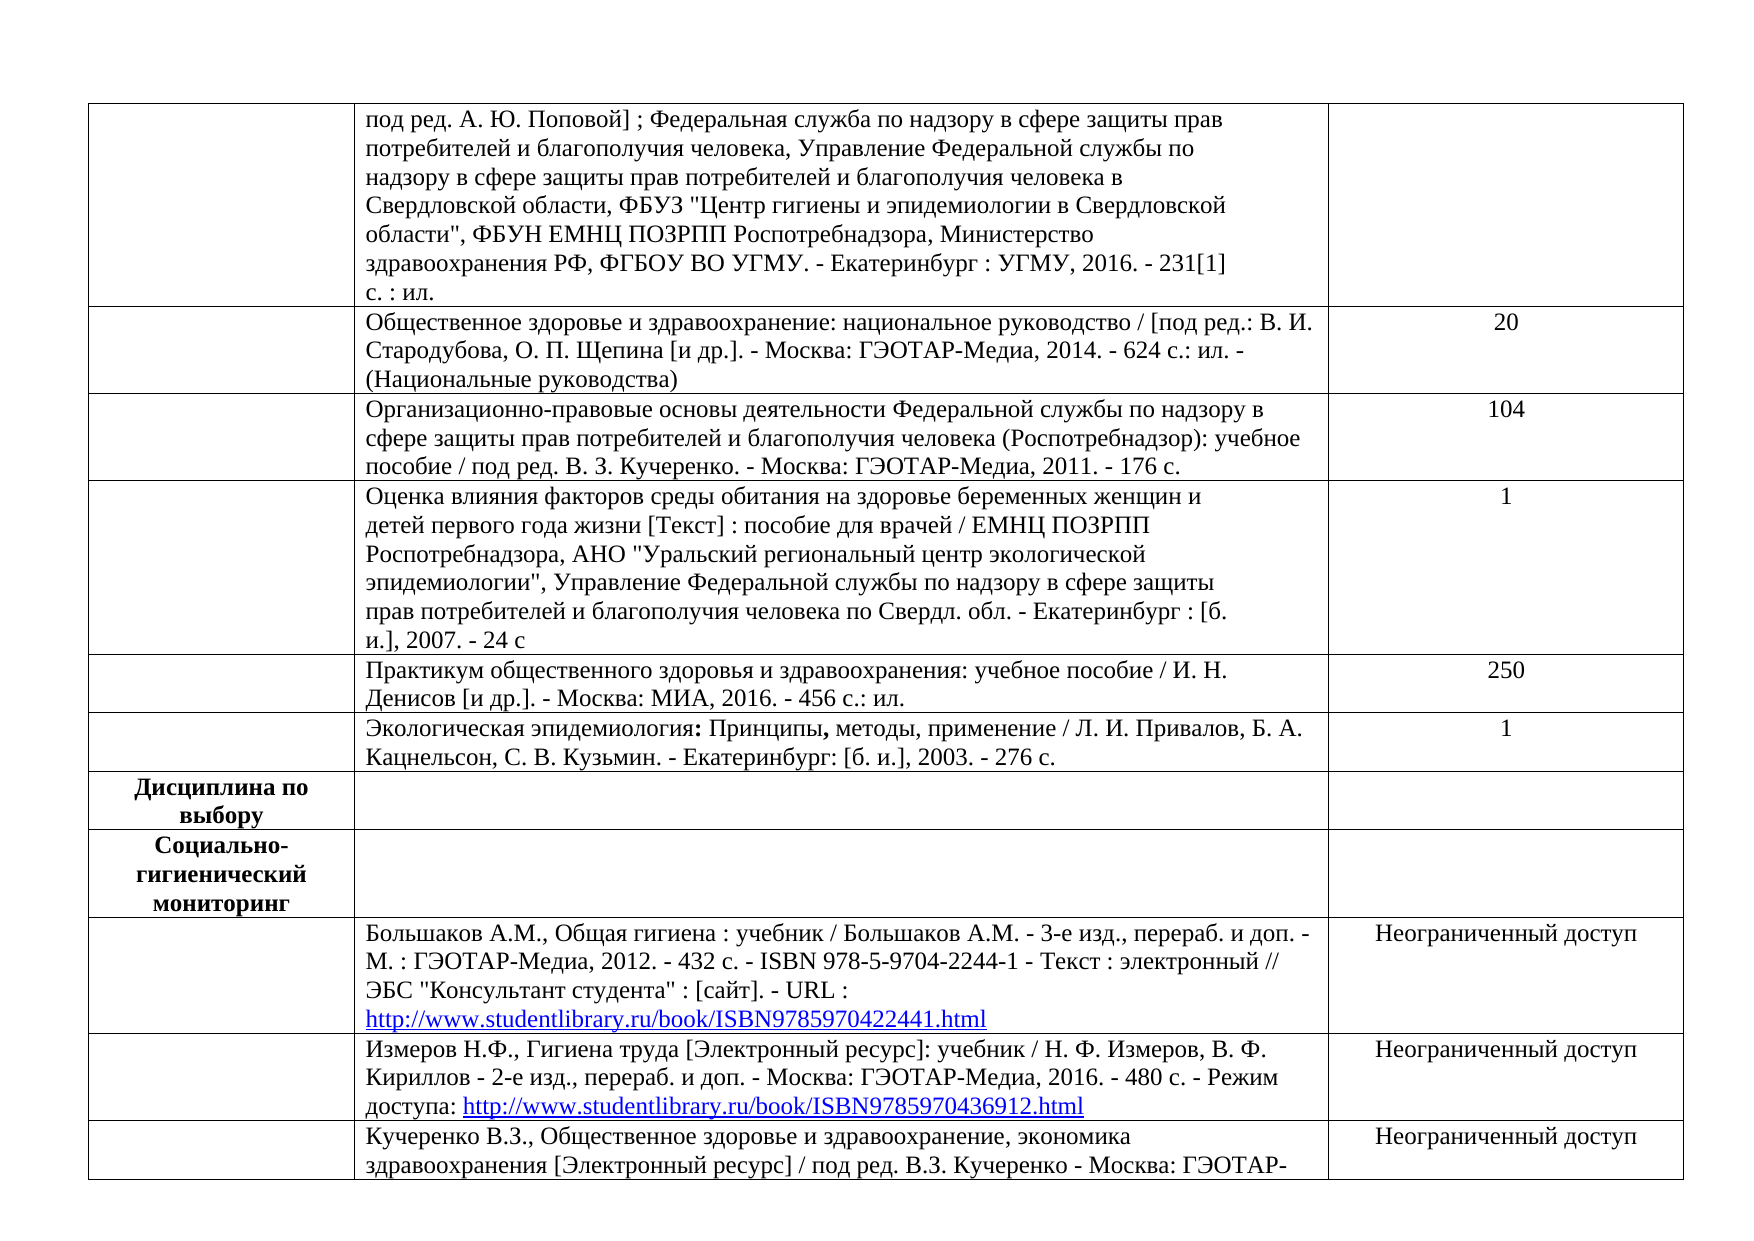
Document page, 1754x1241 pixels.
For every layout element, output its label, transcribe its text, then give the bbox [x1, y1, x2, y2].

table_cell [89, 104, 354, 306]
table_cell [89, 655, 354, 712]
table_cell [89, 1034, 354, 1120]
table_cell Экологическая эпидемиология: Принципы, методы, применение / Л. И. Привалов, Б. А. Кацнельсон, С. В. Кузьмин. - Екатеринбург: [б. и.], 2003. - 276 с. [355, 713, 1328, 771]
table_cell 20 [1329, 307, 1683, 393]
table_cell 3 [1329, 104, 1683, 306]
table_cell 250 [1329, 655, 1683, 712]
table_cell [1329, 1121, 1683, 1178]
table_cell [89, 481, 354, 654]
table_cell [89, 1121, 354, 1178]
table_cell Измеров Н.Ф., Гигиена труда [Электронный ресурс]: учебник / Н. Ф. Измеров, В. Ф. Кириллов - 2-е изд., перераб. и доп. - Москва: ГЭОТАР-Медиа, 2016. - 480 с. - Режим доступа: http://www.studentlibrary.ru/book/ISBN9785970436912.html [355, 1034, 1328, 1120]
table_cell 1 [1329, 481, 1683, 654]
table_cell Дисциплина по выбору [89, 772, 354, 829]
table_cell Оценка влияния факторов среды обитания на здоровье беременных женщин и детей первого года жизни [Текст] : пособие для врачей / ЕМНЦ ПОЗРПП Роспотребнадзора, АНО "Уральский региональный центр экологической эпидемиологии", Управление Федеральной службы по надзору в сфере защиты прав потребителей и благополучия человека по Свердл. обл. - Екатеринбург : [б. и.], 2007. - 24 с [355, 481, 1328, 654]
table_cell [355, 1121, 1328, 1178]
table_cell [355, 104, 1328, 306]
table_cell Большаков А.М., Общая гигиена : учебник / Большаков А.М. - 3-е изд., перераб. и доп. - М. : ГЭОТАР-Медиа, 2012. - 432 с. - ISBN 978-5-9704-2244-1 - Текст : электронный // ЭБС "Консультант студента" : [сайт]. - URL : http://www.studentlibrary.ru/book/ISBN9785970422441.html [355, 918, 1328, 1033]
table_cell [1329, 830, 1683, 917]
table_cell Организационно-правовые основы деятельности Федеральной службы по надзору в сфере защиты прав потребителей и благополучия человека (Роспотребнадзор): учебное пособие / под ред. В. З. Кучеренко. - Москва: ГЭОТАР-Медиа, 2011. - 176 с. [355, 394, 1328, 480]
table_cell [1329, 772, 1683, 829]
table_cell Общественное здоровье и здравоохранение: национальное руководство / [под ред.: В. И. Стародубова, О. П. Щепина [и др.]. - Москва: ГЭОТАР-Медиа, 2014. - 624 с.: ил. - (Национальные руководства) [355, 307, 1328, 393]
table_cell Неограниченный доступ [1329, 1034, 1683, 1120]
table_cell [89, 394, 354, 480]
table_cell [89, 918, 354, 1033]
table_cell [89, 307, 354, 393]
table_cell Неограниченный доступ [1329, 918, 1683, 1033]
table_cell [89, 713, 354, 771]
table_cell [355, 772, 1328, 829]
table_cell Социально-гигиенический мониторинг [89, 830, 354, 917]
table_cell Практикум общественного здоровья и здравоохранения: учебное пособие / И. Н. Денисов [и др.]. - Москва: МИА, 2016. - 456 с.: ил. [355, 655, 1328, 712]
table_cell [355, 830, 1328, 917]
table_cell 1 [1329, 713, 1683, 771]
table_cell 104 [1329, 394, 1683, 480]
